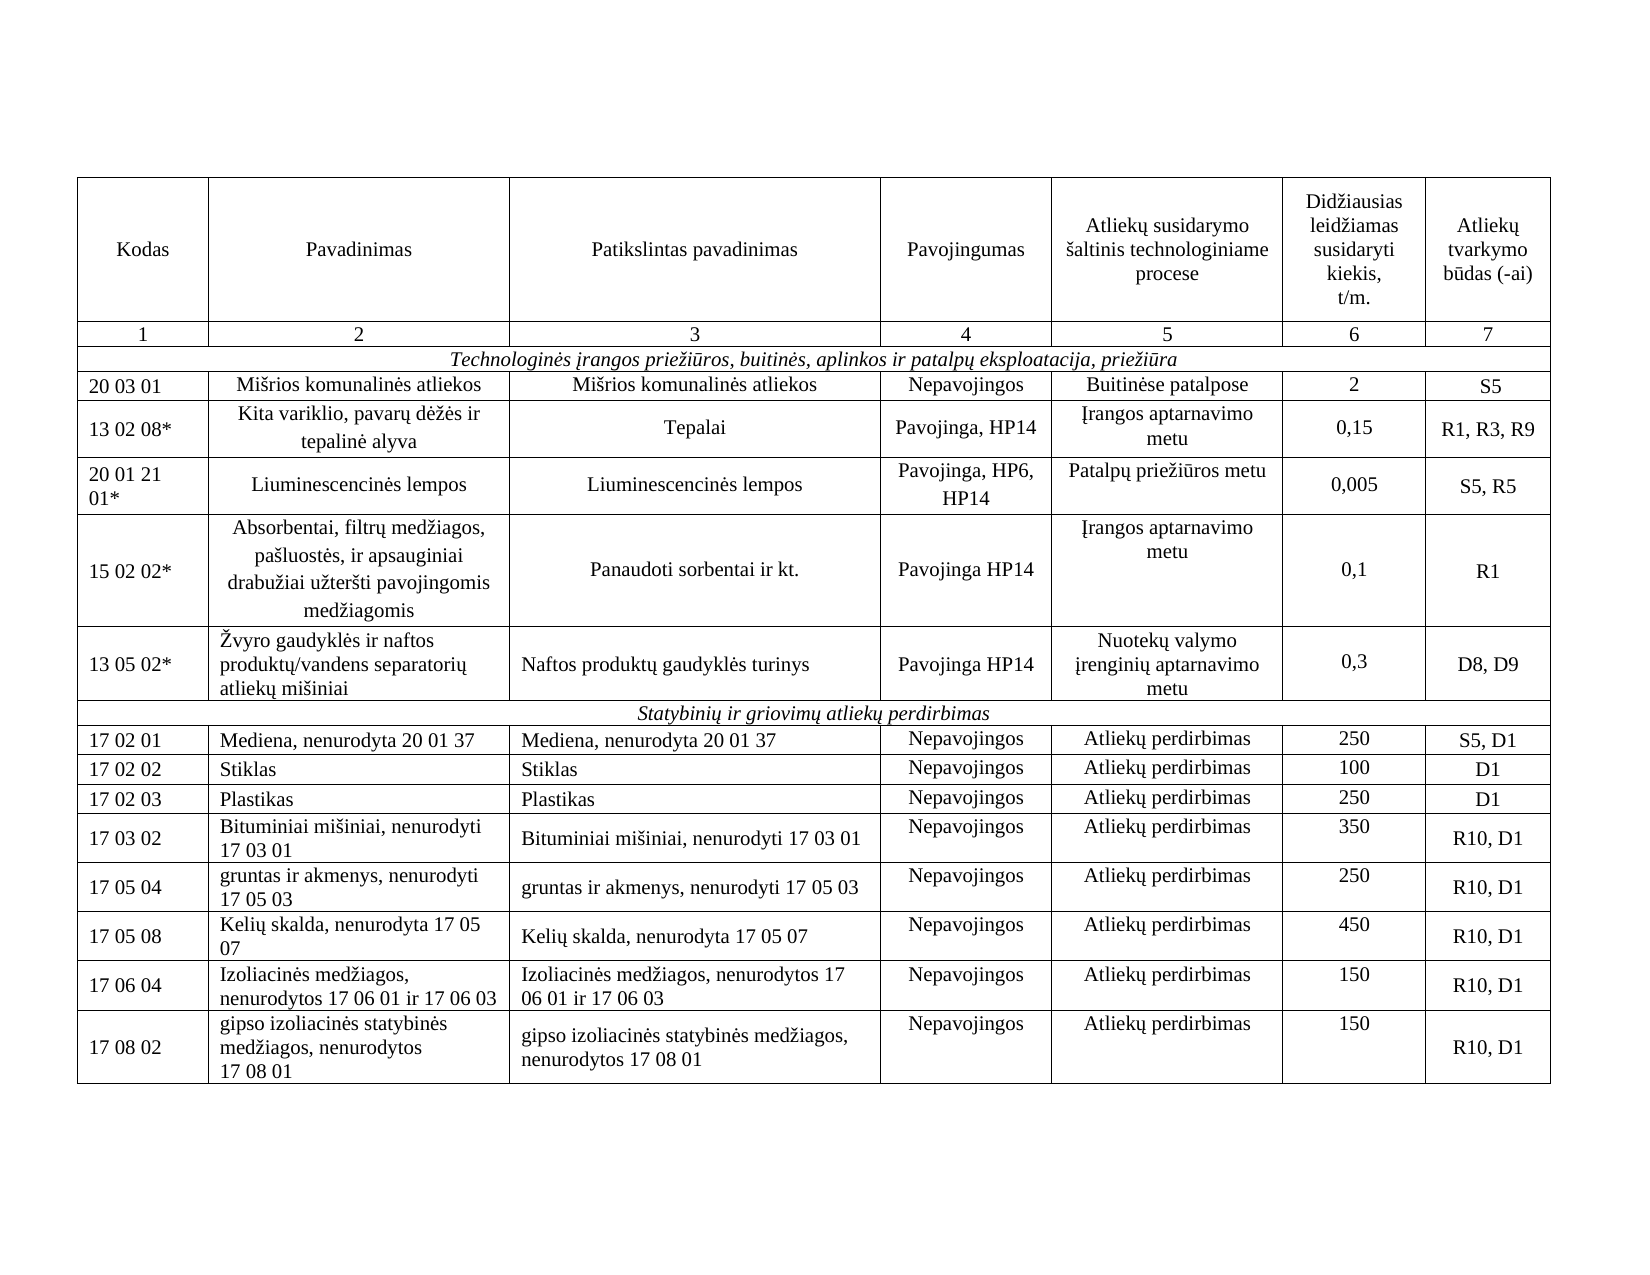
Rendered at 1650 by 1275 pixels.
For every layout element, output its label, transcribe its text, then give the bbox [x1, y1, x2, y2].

table_header Pavojingumas [881, 178, 1051, 321]
table_cell Kelių skalda, nenurodyta 17 05 07 [209, 912, 509, 960]
table_cell 0,1 [1283, 515, 1425, 626]
table_cell Absorbentai, filtrų medžiagos, pašluostės, ir apsauginiai drabužiai užteršti pavojingomis medžiagomis [209, 515, 509, 626]
table_cell Atliekų perdirbimas [1052, 726, 1282, 754]
table_cell Atliekų perdirbimas [1052, 863, 1282, 911]
table_cell 2 [209, 322, 509, 346]
table_cell 0,005 [1283, 458, 1425, 514]
table_cell Panaudoti sorbentai ir kt. [510, 515, 880, 626]
table_cell Stiklas [209, 755, 509, 783]
table_header Kodas [78, 178, 208, 321]
table_cell Buitinėse patalpose [1052, 372, 1282, 400]
table_cell Atliekų perdirbimas [1052, 785, 1282, 813]
table_cell R10, D1 [1426, 912, 1550, 960]
table_cell 17 02 02 [78, 755, 208, 783]
table_cell R1, R3, R9 [1426, 401, 1550, 457]
table_header Patikslintas pavadinimas [510, 178, 880, 321]
table_cell Mediena, nenurodyta 20 01 37 [510, 726, 880, 754]
table_cell S5, R5 [1426, 458, 1550, 514]
table_cell 0,3 [1283, 627, 1425, 700]
table_cell D1 [1426, 755, 1550, 783]
table_cell gipso izoliacinės statybinės medžiagos, nenurodytos 17 08 01 [209, 1011, 509, 1083]
table_cell Žvyro gaudyklės ir naftos produktų/vandens separatorių atliekų mišiniai [209, 627, 509, 700]
table_cell Bituminiai mišiniai, nenurodyti 17 03 01 [510, 814, 880, 862]
table_cell Nepavojingos [881, 755, 1051, 783]
table_cell 150 [1283, 961, 1425, 1009]
table_cell 17 05 04 [78, 863, 208, 911]
table_cell Liuminescencinės lempos [510, 458, 880, 514]
table_cell 0,15 [1283, 401, 1425, 457]
table_header Didžiausias leidžiamas susidaryti kiekis, t/m. [1283, 178, 1425, 321]
table_cell 17 02 01 [78, 726, 208, 754]
table_cell Nepavojingos [881, 1011, 1051, 1083]
table_cell Atliekų perdirbimas [1052, 814, 1282, 862]
table_cell 250 [1283, 863, 1425, 911]
table_cell Pavojinga, HP6, HP14 [881, 458, 1051, 514]
table_cell 350 [1283, 814, 1425, 862]
table_cell Įrangos aptarnavimo metu [1052, 515, 1282, 626]
table_cell Nepavojingos [881, 912, 1051, 960]
table_cell D8, D9 [1426, 627, 1550, 700]
table_cell 6 [1283, 322, 1425, 346]
table_cell gruntas ir akmenys, nenurodyti 17 05 03 [209, 863, 509, 911]
table_cell R10, D1 [1426, 1011, 1550, 1083]
table_cell 20 01 21 01* [78, 458, 208, 514]
table_cell Tepalai [510, 401, 880, 457]
table_cell 250 [1283, 785, 1425, 813]
table_cell 5 [1052, 322, 1282, 346]
table_cell Plastikas [209, 785, 509, 813]
table_cell Technologinės įrangos priežiūros, buitinės, aplinkos ir patalpų eksploatacija, priežiūra [78, 347, 1550, 371]
table_cell S5, D1 [1426, 726, 1550, 754]
table_cell Atliekų perdirbimas [1052, 755, 1282, 783]
table_cell 2 [1283, 372, 1425, 400]
table_cell gruntas ir akmenys, nenurodyti 17 05 03 [510, 863, 880, 911]
table_cell Mediena, nenurodyta 20 01 37 [209, 726, 509, 754]
table_cell 17 02 03 [78, 785, 208, 813]
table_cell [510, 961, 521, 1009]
table_cell 150 [1283, 1011, 1425, 1083]
table_cell R10, D1 [1426, 814, 1550, 862]
table_header Pavadinimas [209, 178, 509, 321]
table_cell Atliekų perdirbimas [1052, 961, 1282, 1009]
table_cell Patalpų priežiūros metu [1052, 458, 1282, 514]
table_cell Pavojinga HP14 [881, 627, 1051, 700]
table_cell Nepavojingos [881, 863, 1051, 911]
table_cell R10, D1 [1426, 961, 1550, 1009]
table_header Atliekų susidarymo šaltinis technologiniame procese [1052, 178, 1282, 321]
table_cell R1 [1426, 515, 1550, 626]
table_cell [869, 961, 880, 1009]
table_cell 17 06 04 [78, 961, 208, 1009]
table_cell Izoliacinės medžiagos, nenurodytos 17 06 01 ir 17 06 03 [209, 961, 509, 1009]
table_cell Mišrios komunalinės atliekos [510, 372, 880, 400]
table_cell Nepavojingos [881, 785, 1051, 813]
table_cell Nuotekų valymo įrenginių aptarnavimo metu [1052, 627, 1282, 700]
table_cell Nepavojingos [881, 372, 1051, 400]
table_cell Liuminescencinės lempos [209, 458, 509, 514]
table_cell 7 [1426, 322, 1550, 346]
table_cell Atliekų perdirbimas [1052, 1011, 1282, 1083]
table_cell Kita variklio, pavarų dėžės ir tepalinė alyva [209, 401, 509, 457]
table_cell R10, D1 [1426, 863, 1550, 911]
table_cell Nepavojingos [881, 961, 1051, 1009]
table_cell 15 02 02* [78, 515, 208, 626]
table_cell 20 03 01 [78, 372, 208, 400]
table_cell S5 [1426, 372, 1550, 400]
table_cell 100 [1283, 755, 1425, 783]
table_cell Bituminiai mišiniai, nenurodyti 17 03 01 [209, 814, 509, 862]
table_cell Naftos produktų gaudyklės turinys [510, 627, 880, 700]
table_cell Pavojinga HP14 [881, 515, 1051, 626]
table_cell Stiklas [510, 755, 880, 783]
table_cell 17 03 02 [78, 814, 208, 862]
table_cell gipso izoliacinės statybinės medžiagos, nenurodytos 17 08 01 [510, 1011, 880, 1083]
table_cell 3 [510, 322, 880, 346]
table_cell 450 [1283, 912, 1425, 960]
table_cell Plastikas [510, 785, 880, 813]
table_cell Įrangos aptarnavimo metu [1052, 401, 1282, 457]
table_cell Nepavojingos [881, 726, 1051, 754]
table_cell Mišrios komunalinės atliekos [209, 372, 509, 400]
table_cell Statybinių ir griovimų atliekų perdirbimas [78, 701, 1550, 725]
table_cell Nepavojingos [881, 814, 1051, 862]
table_cell Kelių skalda, nenurodyta 17 05 07 [510, 912, 880, 960]
table_cell 250 [1283, 726, 1425, 754]
table_cell 1 [78, 322, 208, 346]
table_header Atliekų tvarkymo būdas (-ai) [1426, 178, 1550, 321]
table_cell 13 05 02* [78, 627, 208, 700]
table_cell Atliekų perdirbimas [1052, 912, 1282, 960]
table_cell D1 [1426, 785, 1550, 813]
table_cell 13 02 08* [78, 401, 208, 457]
table_cell 17 08 02 [78, 1011, 208, 1083]
table_cell Pavojinga, HP14 [881, 401, 1051, 457]
table_cell 17 05 08 [78, 912, 208, 960]
table_cell 4 [881, 322, 1051, 346]
